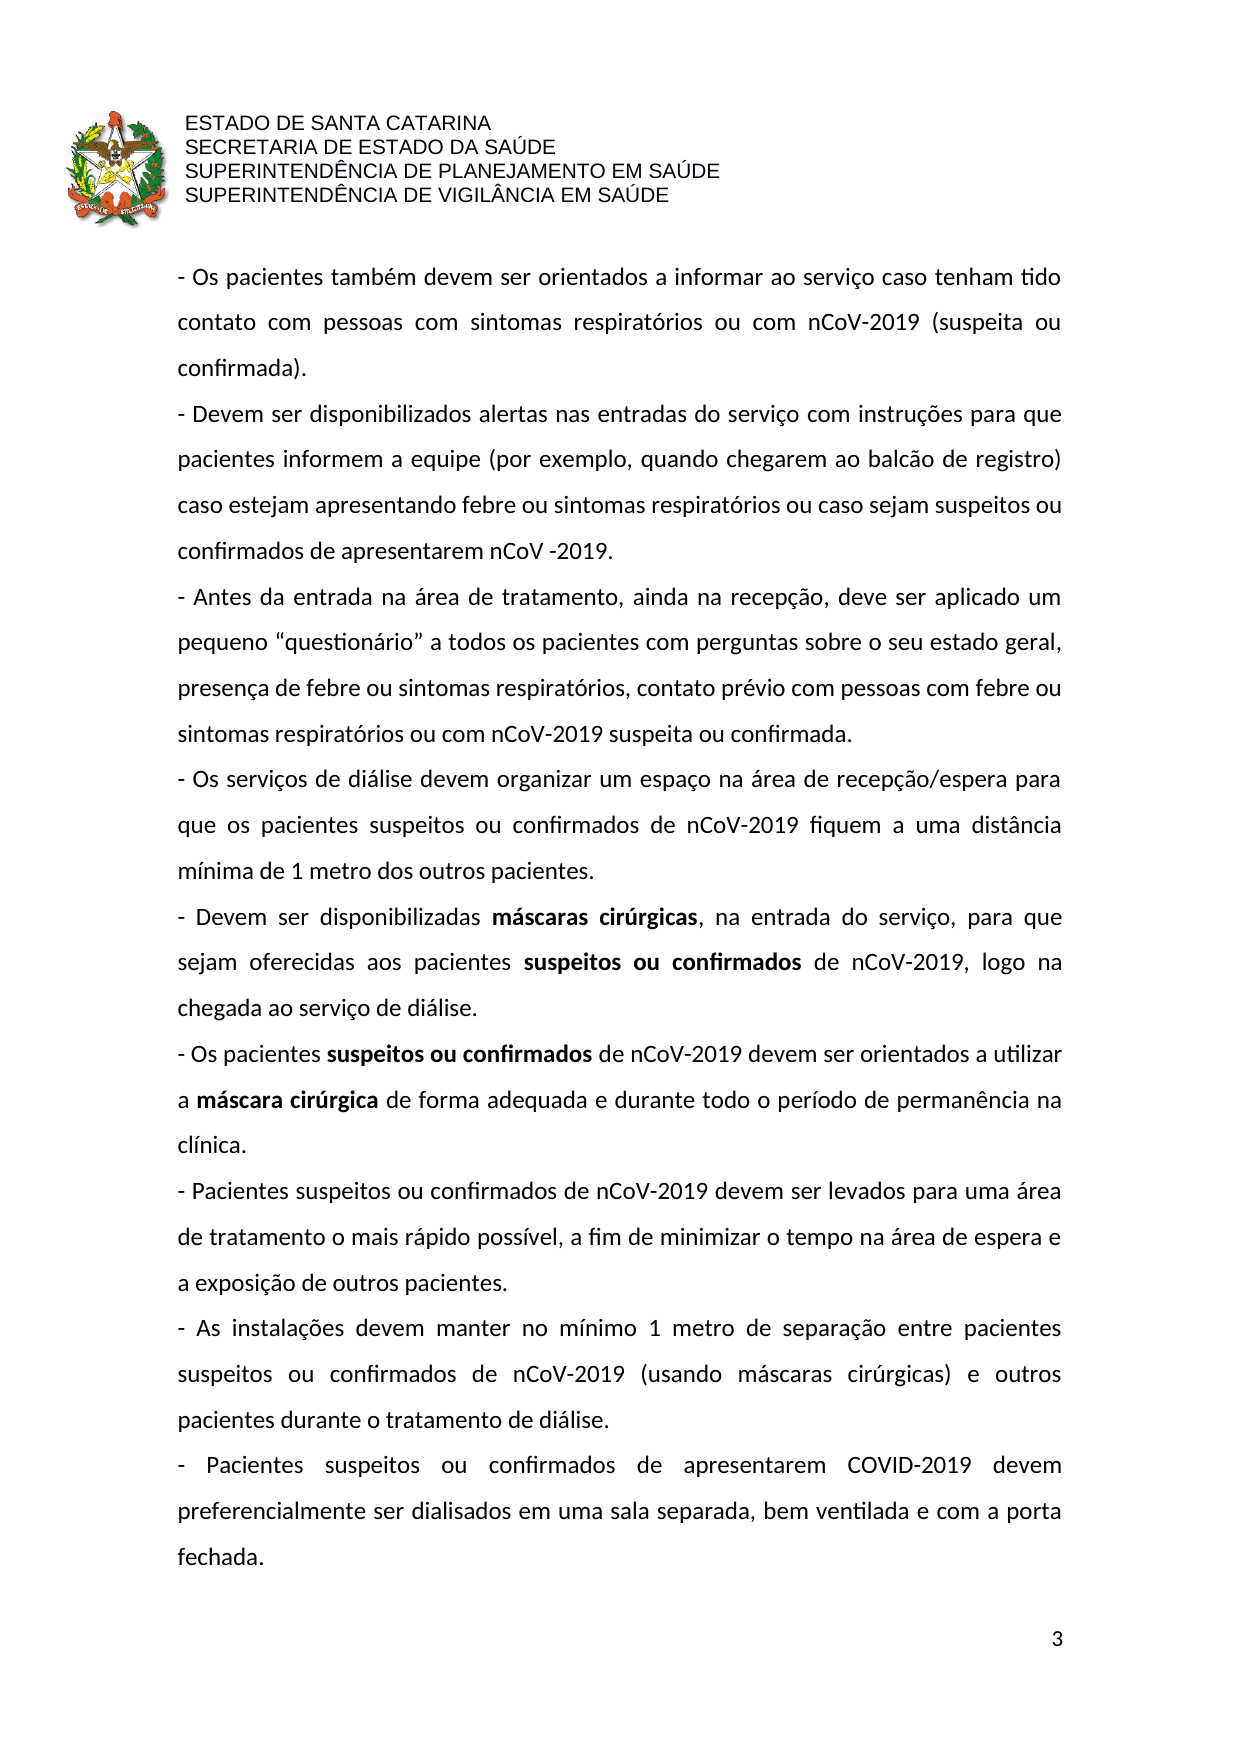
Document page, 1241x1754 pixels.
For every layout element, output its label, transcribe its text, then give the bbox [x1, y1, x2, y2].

text - As instalações devem manter no mínimo 1 metro de separação entre pacientes suspeitos ou confirmados de nCoV-2019 (usando máscaras cirúrgicas) e outros pacientes durante o tratamento de diálise. [177, 1312, 1063, 1434]
text - Os serviços de diálise devem organizar um espaço na área de recepção/espera para que os pacientes suspeitos ou confirmados de nCoV-2019 fiquem a uma distância mínima de 1 metro dos outros pacientes. [177, 764, 1063, 886]
text - Pacientes suspeitos ou confirmados de apresentarem COVID-2019 devem preferencialmente ser dialisados em uma sala separada, bem ventilada e com a porta fechada. [177, 1449, 1063, 1572]
text - Devem ser disponibilizados alertas nas entradas do serviço com instruções para que pacientes informem a equipe (por exemplo, quando chegarem ao balcão de registro) caso estejam apresentando febre ou sintomas respiratórios ou caso sejam suspeitos ou confirmados de apresentarem nCoV -2019. [177, 398, 1063, 566]
text - Os pacientes também devem ser orientados a informar ao serviço caso tenham tido contato com pessoas com sintomas respiratórios ou com nCoV-2019 (suspeita ou confirmada). [177, 261, 1063, 383]
text - Pacientes suspeitos ou confirmados de nCoV-2019 devem ser levados para uma área de tratamento o mais rápido possível, a fim de minimizar o tempo na área de espera e a exposição de outros pacientes. [177, 1175, 1063, 1297]
text - Antes da entrada na área de tratamento, ainda na recepção, deve ser aplicado um pequeno “questionário” a todos os pacientes com perguntas sobre o seu estado geral, presença de febre ou sintomas respiratórios, contato prévio com pessoas com febre ou sintomas respiratórios ou com nCoV-2019 suspeita ou confirmada. [177, 581, 1063, 748]
text - Devem ser disponibilizadas máscaras cirúrgicas, na entrada do serviço, para que sejam oferecidas aos pacientes suspeitos ou confirmados de nCoV-2019, logo na chegada ao serviço de diálise. [177, 901, 1063, 1023]
text - Os pacientes suspeitos ou confirmados de nCoV-2019 devem ser orientados a utilizar a máscara cirúrgica de forma adequada e durante todo o período de permanência na clínica. [177, 1038, 1063, 1160]
picture [66, 111, 170, 230]
